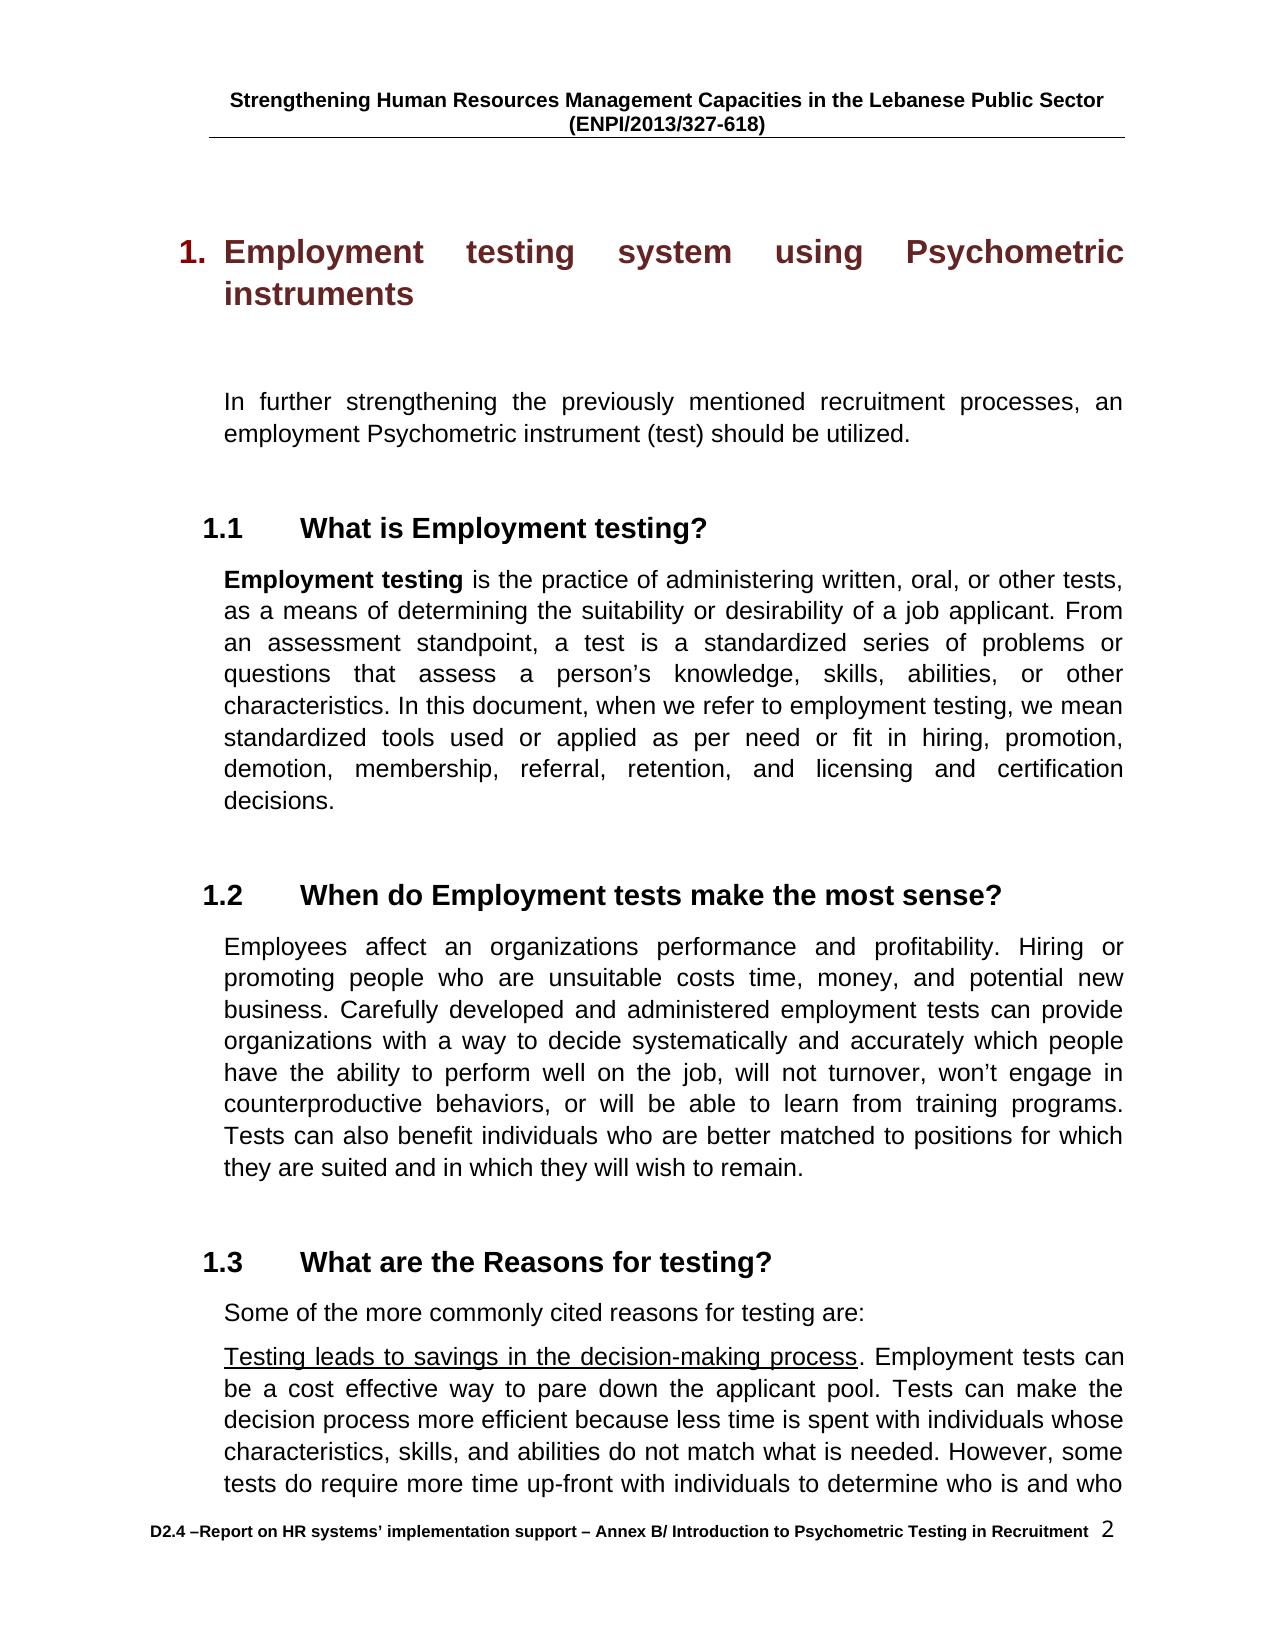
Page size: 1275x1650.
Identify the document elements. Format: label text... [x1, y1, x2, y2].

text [224, 1342, 1125, 1497]
text Some of the more commonly cited reasons for testing are: [224, 1298, 1125, 1327]
subtitle What is Employment testing? [202, 511, 1125, 545]
subtitle Employment testing system using Psychometric instruments [179, 232, 1125, 312]
subtitle What are the Reasons for testing? [202, 1245, 1125, 1278]
text Employment testing is the practice of administering written, oral, or other tests, as a means of determining the suitability or desirability of a job applicant. From an assessment standpoint, a test is a standardized series of problems or questions that assess a person’s knowledge, skills, abilities, or other characteristics. In this document, when we refer to employment testing, we mean standardized tools used or applied as per need or fit in hiring, promotion, demotion, membership, referral, retention, and licensing and certification decisions. [224, 565, 1125, 814]
text Employees affect an organizations performance and profitability. Hiring or promoting people who are unsuitable costs time, money, and potential new business. Carefully developed and administered employment tests can provide organizations with a way to decide systematically and accurately which people have the ability to perform well on the job, will not turnover, won’t engage in counterproductive behaviors, or will be able to learn from training programs. Tests can also benefit individuals who are better matched to positions for which they are suited and in which they will wish to remain. [224, 932, 1125, 1181]
text In further strengthening the previously mentioned recruitment processes, an employment Psychometric instrument (test) should be utilized. [224, 387, 1125, 448]
subtitle When do Employment tests make the most sense? [202, 878, 1125, 912]
